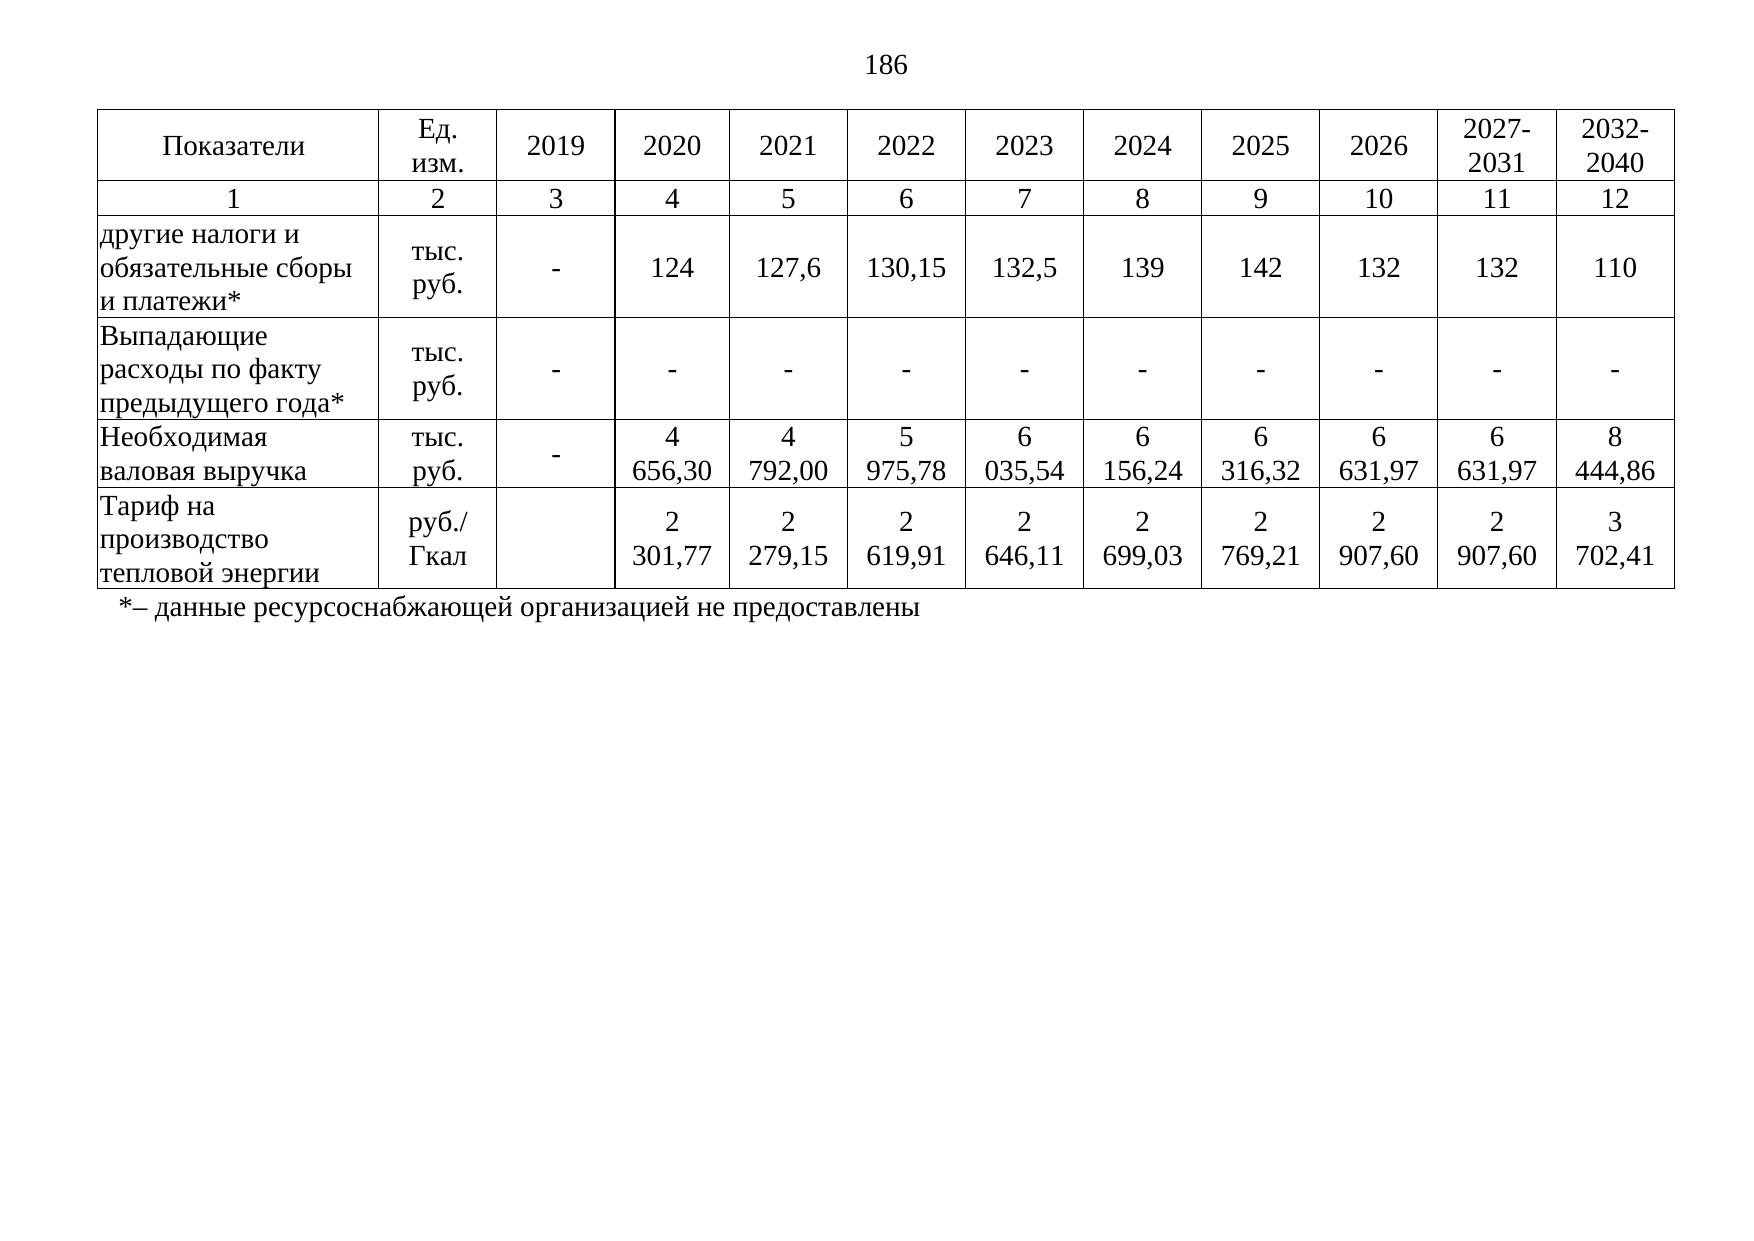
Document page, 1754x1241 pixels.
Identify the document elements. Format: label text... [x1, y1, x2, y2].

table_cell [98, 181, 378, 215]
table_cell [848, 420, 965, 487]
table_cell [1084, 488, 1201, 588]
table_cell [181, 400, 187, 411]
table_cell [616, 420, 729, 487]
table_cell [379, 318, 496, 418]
text *– данные ресурсоснабжающей организацией не предоставлены [118, 589, 1653, 623]
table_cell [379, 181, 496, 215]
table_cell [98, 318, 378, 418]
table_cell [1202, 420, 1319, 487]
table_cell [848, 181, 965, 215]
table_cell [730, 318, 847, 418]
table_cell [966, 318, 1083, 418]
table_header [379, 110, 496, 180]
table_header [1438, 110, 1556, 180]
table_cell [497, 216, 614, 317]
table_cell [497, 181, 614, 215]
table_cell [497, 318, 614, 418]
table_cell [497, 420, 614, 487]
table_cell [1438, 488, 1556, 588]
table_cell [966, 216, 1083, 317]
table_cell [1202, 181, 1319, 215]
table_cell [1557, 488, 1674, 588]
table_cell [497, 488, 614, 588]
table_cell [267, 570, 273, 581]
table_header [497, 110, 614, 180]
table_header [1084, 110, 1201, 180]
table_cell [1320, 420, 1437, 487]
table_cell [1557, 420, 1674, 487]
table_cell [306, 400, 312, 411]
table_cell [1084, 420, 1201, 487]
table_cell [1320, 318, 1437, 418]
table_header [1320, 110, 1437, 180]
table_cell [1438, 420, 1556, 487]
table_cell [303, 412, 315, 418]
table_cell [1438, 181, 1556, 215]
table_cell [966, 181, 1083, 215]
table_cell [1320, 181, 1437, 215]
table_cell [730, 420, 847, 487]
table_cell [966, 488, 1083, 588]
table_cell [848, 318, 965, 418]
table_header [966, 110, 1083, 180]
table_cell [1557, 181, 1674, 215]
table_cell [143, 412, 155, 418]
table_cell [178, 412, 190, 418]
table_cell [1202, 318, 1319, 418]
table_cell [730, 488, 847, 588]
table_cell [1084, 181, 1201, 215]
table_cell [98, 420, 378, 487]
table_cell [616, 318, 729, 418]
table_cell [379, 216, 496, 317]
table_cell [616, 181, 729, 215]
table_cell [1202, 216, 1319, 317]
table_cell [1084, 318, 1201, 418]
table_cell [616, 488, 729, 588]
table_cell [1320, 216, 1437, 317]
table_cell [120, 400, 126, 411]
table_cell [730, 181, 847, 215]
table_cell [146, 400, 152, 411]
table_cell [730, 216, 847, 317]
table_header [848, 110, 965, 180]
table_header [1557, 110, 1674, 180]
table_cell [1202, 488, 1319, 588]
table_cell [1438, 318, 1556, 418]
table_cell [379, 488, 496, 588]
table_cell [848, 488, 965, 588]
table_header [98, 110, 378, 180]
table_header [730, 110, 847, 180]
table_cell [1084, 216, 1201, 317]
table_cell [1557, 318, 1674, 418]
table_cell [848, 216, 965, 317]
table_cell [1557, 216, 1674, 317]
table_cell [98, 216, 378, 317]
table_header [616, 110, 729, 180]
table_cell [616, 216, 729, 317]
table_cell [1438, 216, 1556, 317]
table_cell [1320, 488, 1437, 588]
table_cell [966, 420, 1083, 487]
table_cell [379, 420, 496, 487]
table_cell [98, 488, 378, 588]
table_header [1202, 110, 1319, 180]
